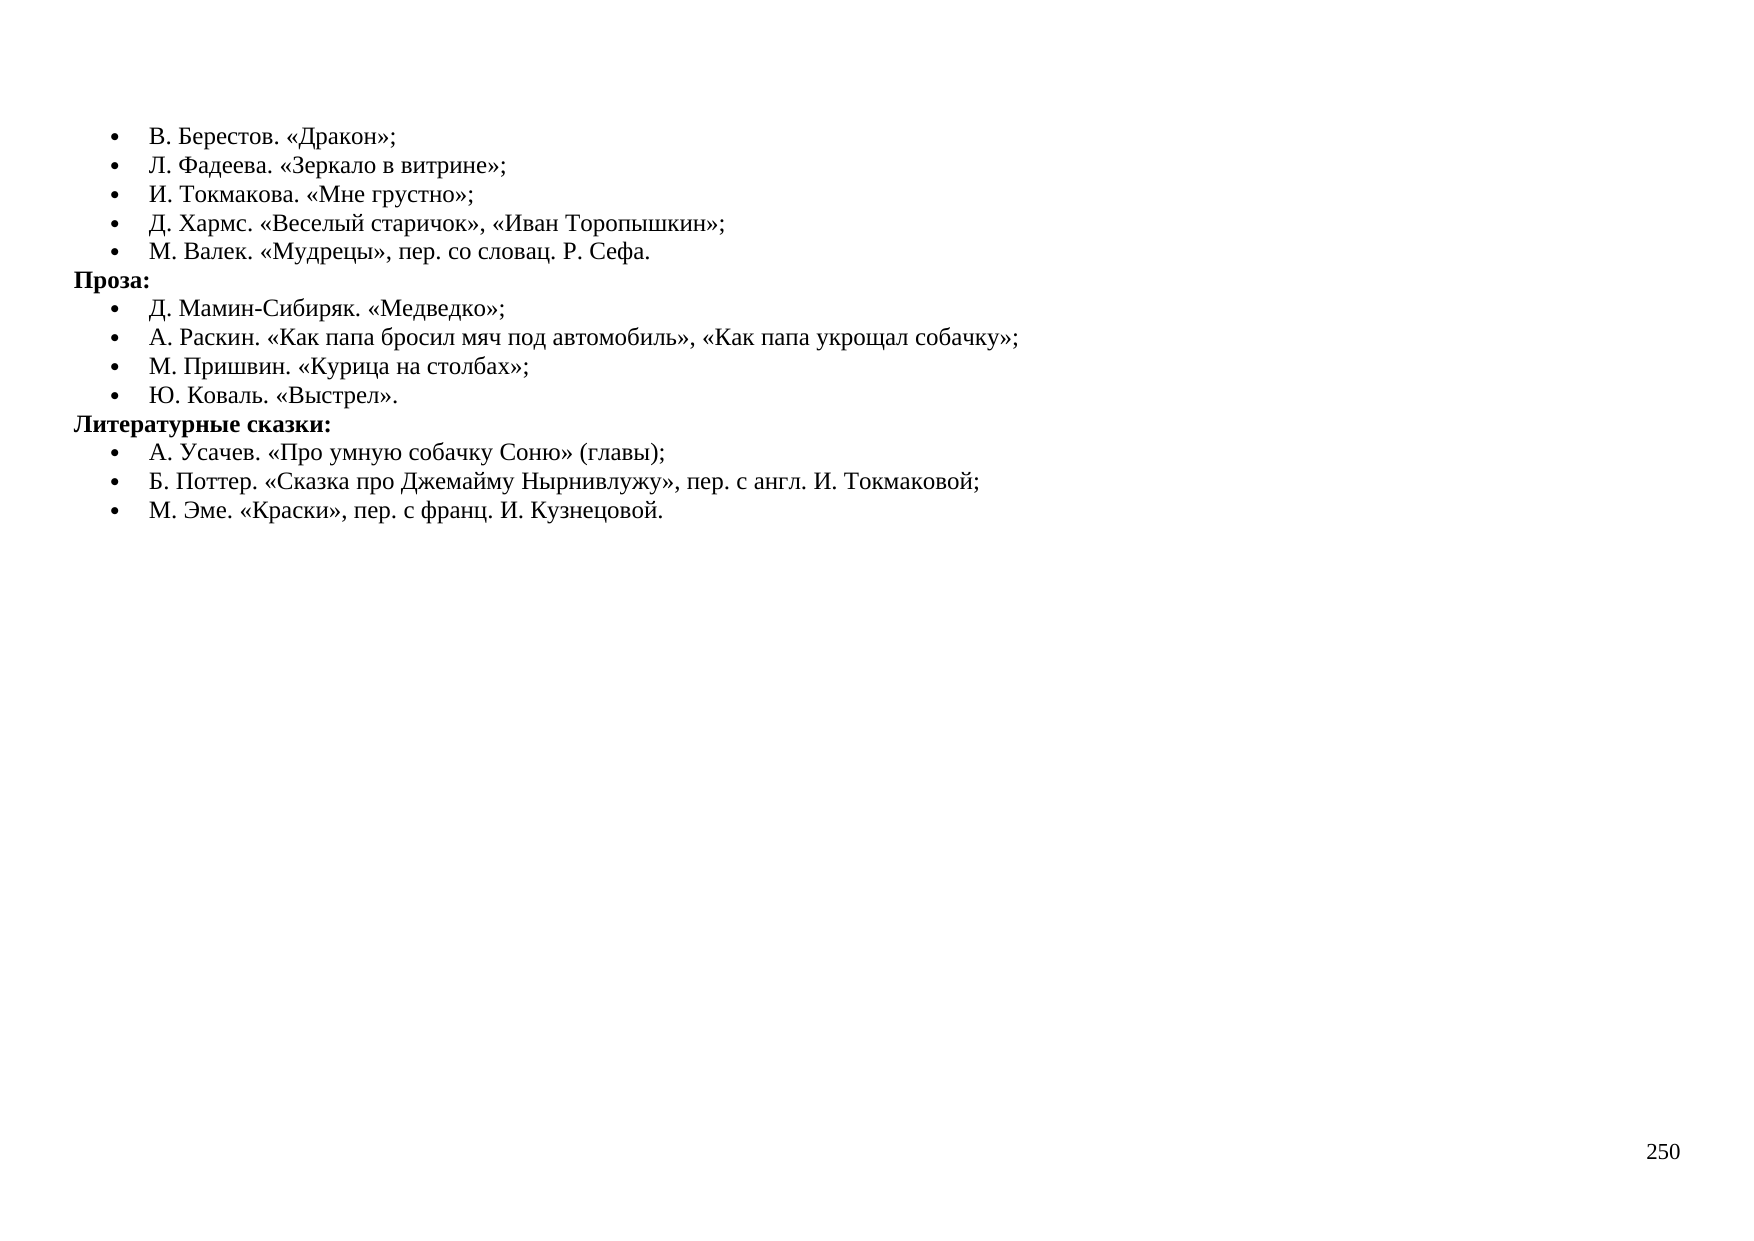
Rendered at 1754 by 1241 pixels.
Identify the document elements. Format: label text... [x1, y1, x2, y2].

list М. Эме. «Краски», пер. с франц. И. Кузнецовой. [111, 495, 1739, 524]
list Д. Хармс. «Веселый старичок», «Иван Торопышкин»; [111, 208, 1739, 236]
list М. Валек. «Мудрецы», пер. со словац. Р. Сефа. [111, 236, 1739, 265]
text Литературные сказки: [74, 409, 1739, 438]
list Л. Фадеева. «Зеркало в витрине»; [111, 150, 1739, 179]
list И. Токмакова. «Мне грустно»; [111, 179, 1739, 208]
text Проза: [74, 266, 1739, 294]
list А. Раскин. «Как папа бросил мяч под автомобиль», «Как папа укрощал собачку»; [111, 322, 1739, 351]
list Ю. Коваль. «Выстрел». [111, 380, 1739, 409]
list Д. Мамин-Сибиряк. «Медведко»; [111, 294, 1739, 322]
list Б. Поттер. «Сказка про Джемайму Нырнивлужу», пер. с англ. И. Токмаковой; [111, 466, 1739, 495]
list В. Берестов. «Дракон»; [111, 121, 1739, 150]
list А. Усачев. «Про умную собачку Соню» (главы); [111, 438, 1739, 466]
list М. Пришвин. «Курица на столбах»; [111, 351, 1739, 380]
